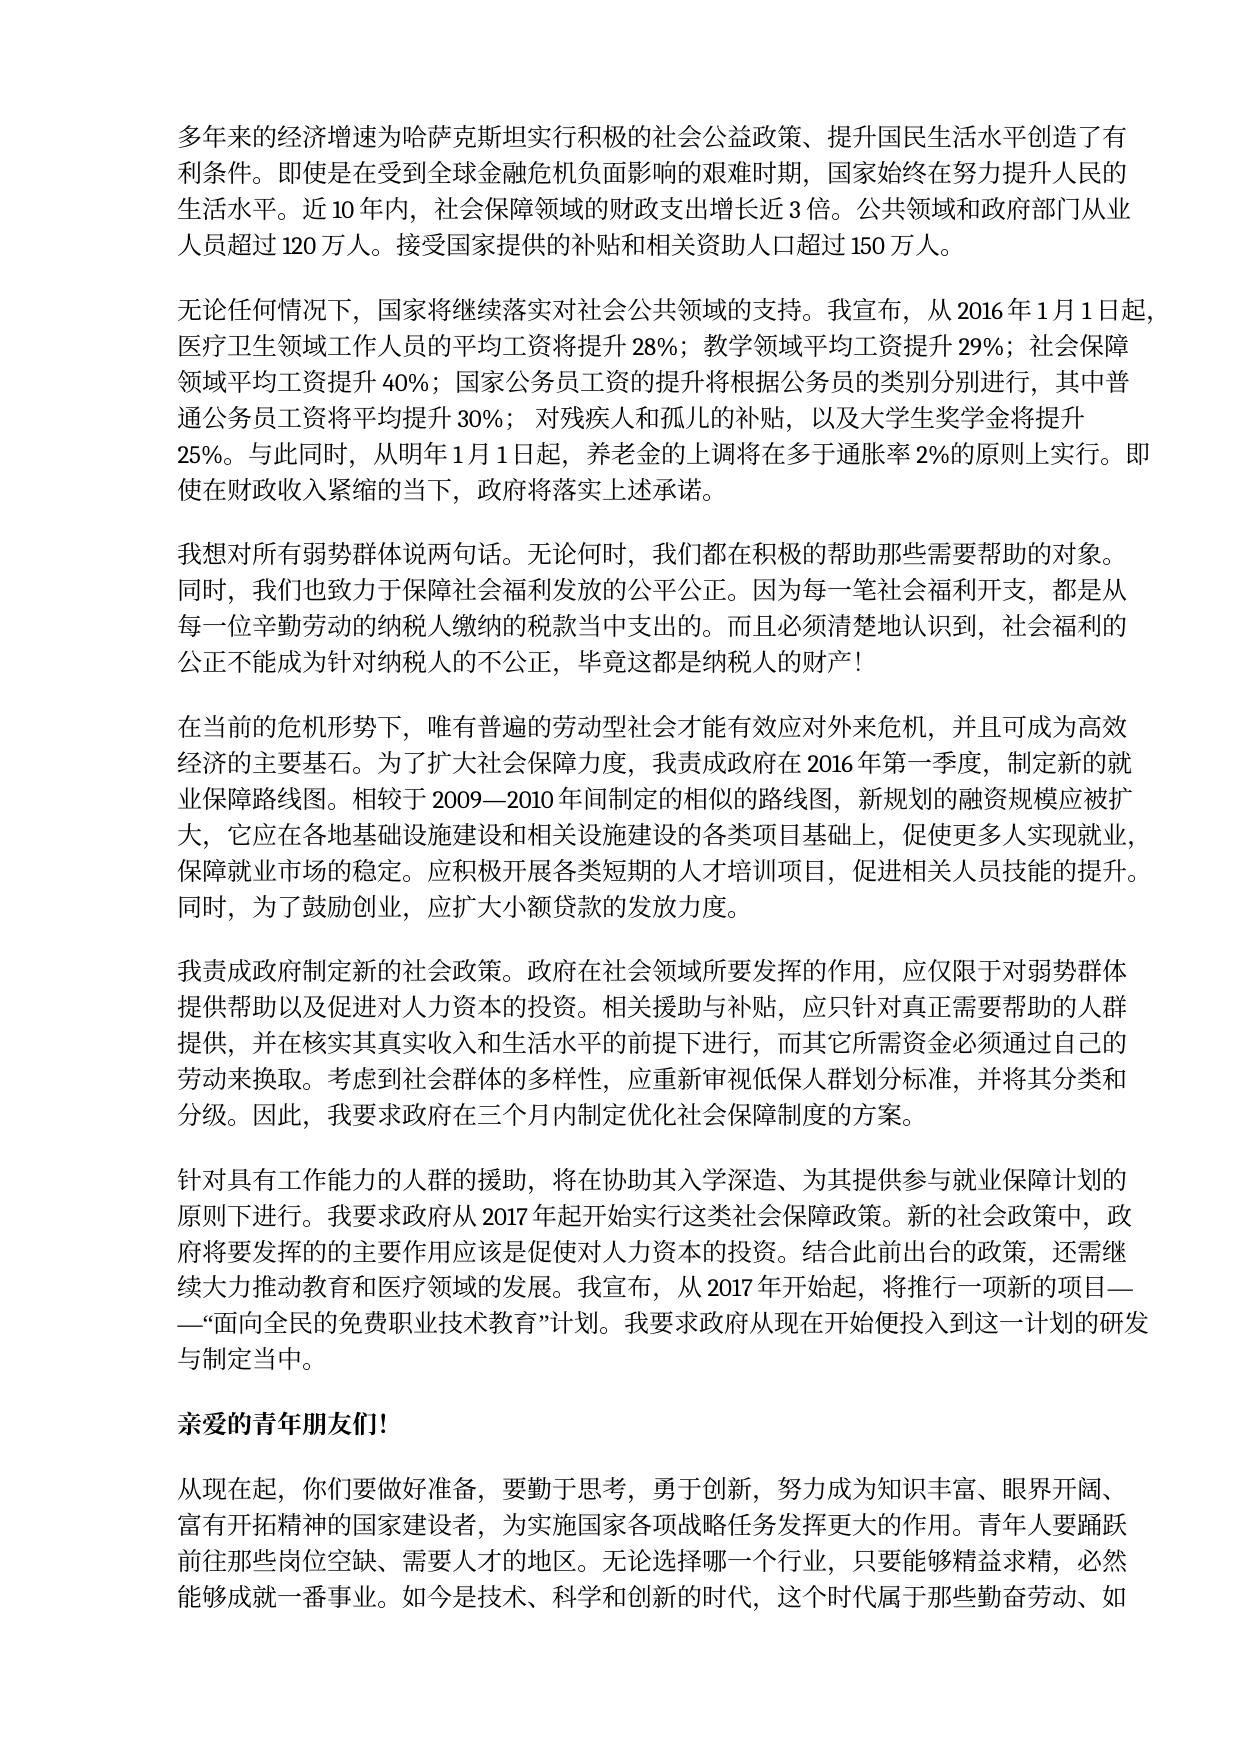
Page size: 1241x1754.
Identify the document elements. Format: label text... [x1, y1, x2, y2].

text 我责成政府制定新的社会政策。政府在社会领域所要发挥的作用，应仅限于对弱势群体提供帮助以及促进对人力资本的投资。相关援助与补贴，应只针对真正需要帮助的人群提供，并在核实其真实收入和生活水平的前提下进行，而其它所需资金必须通过自己的劳动来换取。考虑到社会群体的多样性，应重新审视低保人群划分标准，并将其分类和分级。因此，我要求政府在三个月内制定优化社会保障制度的方案。 [177, 952, 1152, 1132]
text 多年来的经济增速为哈萨克斯坦实行积极的社会公益政策、提升国民生活水平创造了有利条件。即使是在受到全球金融危机负面影响的艰难时期，国家始终在努力提升人民的生活水平。近10年内，社会保障领域的财政支出增长近3倍。公共领域和政府部门从业人员超过120万人。接受国家提供的补贴和相关资助人口超过150万人。 [177, 118, 1152, 262]
text 在当前的危机形势下，唯有普遍的劳动型社会才能有效应对外来危机，并且可成为高效经济的主要基石。为了扩大社会保障力度，我责成政府在2016年第一季度，制定新的就业保障路线图。相较于2009—2010年间制定的相似的路线图，新规划的融资规模应被扩大，它应在各地基础设施建设和相关设施建设的各类项目基础上，促使更多人实现就业，保障就业市场的稳定。应积极开展各类短期的人才培训项目，促进相关人员技能的提升。同时，为了鼓励创业，应扩大小额贷款的发放力度。 [177, 707, 1152, 923]
text 针对具有工作能力的人群的援助，将在协助其入学深造、为其提供参与就业保障计划的原则下进行。我要求政府从2017年起开始实行这类社会保障政策。新的社会政策中，政府将要发挥的的主要作用应该是促使对人力资本的投资。结合此前出台的政策，还需继续大力推动教育和医疗领域的发展。我宣布，从2017年开始起，将推行一项新的项目——“面向全民的免费职业技术教育”计划。我要求政府从现在开始便投入到这一计划的研发与制定当中。 [177, 1160, 1152, 1376]
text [177, 1469, 1152, 1613]
text 无论任何情况下，国家将继续落实对社会公共领域的支持。我宣布，从2016年1月1日起，医疗卫生领域工作人员的平均工资将提升28%；教学领域平均工资提升29%；社会保障领域平均工资提升40%；国家公务员工资的提升将根据公务员的类别分别进行，其中普通公务员工资将平均提升30%； 对残疾人和孤儿的补贴，以及大学生奖学金将提升25%。与此同时，从明年1月1日起，养老金的上调将在多于通胀率2%的原则上实行。即使在财政收入紧缩的当下，政府将落实上述承诺。 [177, 291, 1152, 506]
text 我想对所有弱势群体说两句话。无论何时，我们都在积极的帮助那些需要帮助的对象。同时，我们也致力于保障社会福利发放的公平公正。因为每一笔社会福利开支，都是从每一位辛勤劳动的纳税人缴纳的税款当中支出的。而且必须清楚地认识到，社会福利的公正不能成为针对纳税人的不公正，毕竟这都是纳税人的财产！ [177, 535, 1152, 679]
text 亲爱的青年朋友们！ [177, 1405, 1152, 1441]
